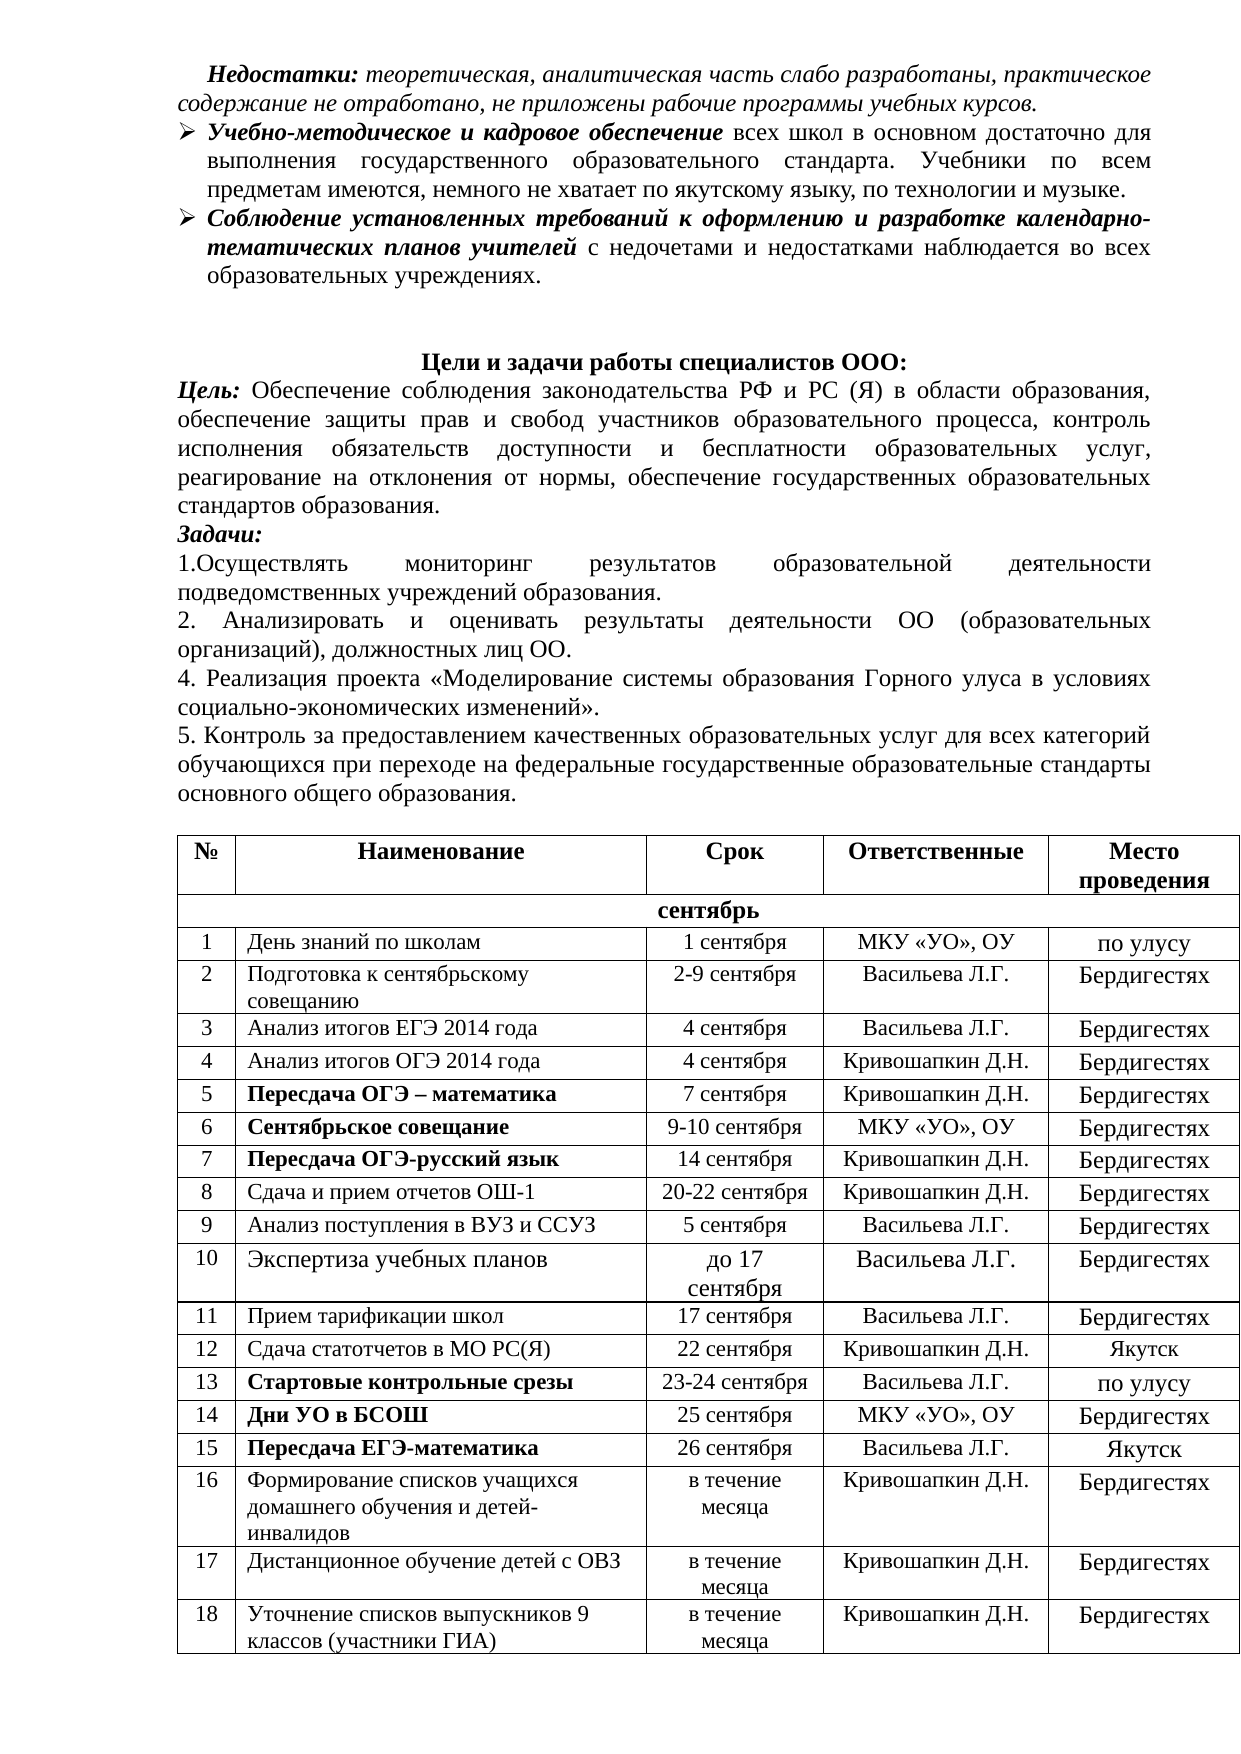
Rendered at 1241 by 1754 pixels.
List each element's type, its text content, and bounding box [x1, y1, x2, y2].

table_cell Васильева Л.Г. [824, 1368, 1048, 1400]
table_cell 8 [178, 1178, 235, 1210]
table_cell Пересдача ОГЭ-русский язык [236, 1146, 646, 1177]
table_cell 22 сентября [647, 1335, 823, 1367]
text 5. Контроль за предоставлением качественных образовательных услуг для всех категорий обучающихся при переходе на федеральные государственные образовательные стандарты основного общего образования. [177, 720, 1152, 807]
table_cell 4 сентября [647, 1047, 823, 1079]
table_cell в течение месяца [647, 1467, 823, 1546]
table_cell Бердигестях [1049, 1080, 1239, 1112]
table_cell 4 сентября [647, 1014, 823, 1046]
table_cell Анализ итогов ЕГЭ 2014 года [236, 1014, 646, 1046]
table_cell Якутск [1049, 1434, 1239, 1466]
table_header Наименование [236, 836, 646, 894]
table_cell Кривошапкин Д.Н. [824, 1047, 1048, 1079]
table_cell Стартовые контрольные срезы [236, 1368, 646, 1400]
table_cell Якутск [1049, 1335, 1239, 1367]
table_cell 5 сентября [647, 1211, 823, 1243]
table_cell Васильева Л.Г. [824, 1244, 1048, 1301]
table_cell Бердигестях [1049, 1547, 1239, 1599]
table_cell МКУ «УО», ОУ [824, 1401, 1048, 1433]
table_cell Уточнение списков выпускников 9 классов (участники ГИА) [236, 1600, 646, 1653]
table_header Место проведения [1049, 836, 1239, 894]
table_cell Бердигестях [1049, 1113, 1239, 1144]
table_cell Кривошапкин Д.Н. [824, 1335, 1048, 1367]
table_cell Кривошапкин Д.Н. [824, 1547, 1048, 1599]
table_cell Бердигестях [1049, 1467, 1239, 1546]
table_cell Бердигестях [1049, 1303, 1239, 1334]
list Учебно-методическое и кадровое обеспечение всех школ в основном достаточно для выполнения государственного образовательного стандарта. Учебники по всем предметам имеются, немного не хватает по якутскому языку, по технологии и музыке. [177, 117, 1152, 203]
table_cell Кривошапкин Д.Н. [824, 1080, 1048, 1112]
table_header Срок [647, 836, 823, 894]
table_cell 20-22 сентября [647, 1178, 823, 1210]
table_cell Бердигестях [1049, 1401, 1239, 1433]
table_cell 7 сентября [647, 1080, 823, 1112]
table_cell 16 [178, 1467, 235, 1546]
table_cell МКУ «УО», ОУ [824, 928, 1048, 959]
table_cell 23-24 сентября [647, 1368, 823, 1400]
table_cell Бердигестях [1049, 1047, 1239, 1079]
text Цель: Обеспечение соблюдения законодательства РФ и РС (Я) в области образования, обеспечение защиты прав и свобод участников образовательного процесса, контроль исполнения обязательств доступности и бесплатности образовательных услуг, реагирование на отклонения от нормы, обеспечение государственных образовательных стандартов образования. [177, 375, 1152, 519]
table_cell Бердигестях [1049, 1600, 1239, 1653]
table_cell 18 [178, 1600, 235, 1653]
table_cell 2 [178, 961, 235, 1013]
table_cell Васильева Л.Г. [824, 1303, 1048, 1334]
table_cell 1 сентября [647, 928, 823, 959]
table_cell Пересдача ОГЭ – математика [236, 1080, 646, 1112]
text 2. Анализировать и оценивать результаты деятельности ОО (образовательных организаций), должностных лиц ОО. [177, 605, 1152, 663]
table_cell Формирование списков учащихся домашнего обучения и детей-инвалидов [236, 1467, 646, 1546]
table_cell Бердигестях [1049, 961, 1239, 1013]
table_cell 25 сентября [647, 1401, 823, 1433]
list Недостатки: теоретическая, аналитическая часть слабо разработаны, практическое содержание не отработано, не приложены рабочие программы учебных курсов. [177, 59, 1152, 117]
table_cell Бердигестях [1049, 1244, 1239, 1301]
table_cell 9-10 сентября [647, 1113, 823, 1144]
text Цели и задачи работы специалистов ООО: [177, 347, 1152, 375]
table_cell в течение месяца [647, 1600, 823, 1653]
table_cell Кривошапкин Д.Н. [824, 1467, 1048, 1546]
table_cell 9 [178, 1211, 235, 1243]
table_cell Бердигестях [1049, 1211, 1239, 1243]
table_cell 2-9 сентября [647, 961, 823, 1013]
text Задачи: [177, 519, 1152, 548]
table_cell до 17 сентября [647, 1244, 823, 1301]
table_header Ответственные [824, 836, 1048, 894]
table_cell Кривошапкин Д.Н. [824, 1178, 1048, 1210]
text 1.Осуществлять мониторинг результатов образовательной деятельности подведомственных учреждений образования. [177, 548, 1152, 605]
text 4. Реализация проекта «Моделирование системы образования Горного улуса в условиях социально-экономических изменений». [177, 663, 1152, 720]
table_cell 3 [178, 1014, 235, 1046]
table_cell 1 [178, 928, 235, 959]
table_cell 14 [178, 1401, 235, 1433]
table_cell Сдача статотчетов в МО РС(Я) [236, 1335, 646, 1367]
table_cell Бердигестях [1049, 1146, 1239, 1177]
table_cell Сентябрьское совещание [236, 1113, 646, 1144]
table_cell День знаний по школам [236, 928, 646, 959]
list Соблюдение установленных требований к оформлению и разработке календарно-тематических планов учителей с недочетами и недостатками наблюдается во всех образовательных учреждениях. [177, 203, 1152, 289]
table_cell 10 [178, 1244, 235, 1301]
table_cell Кривошапкин Д.Н. [824, 1146, 1048, 1177]
table_cell 14 сентября [647, 1146, 823, 1177]
table_cell по улусу [1049, 1368, 1239, 1400]
table_cell Прием тарификации школ [236, 1303, 646, 1334]
table_cell 12 [178, 1335, 235, 1367]
table_cell 11 [178, 1303, 235, 1334]
table_cell 26 сентября [647, 1434, 823, 1466]
table_cell Подготовка к сентябрьскому совещанию [236, 961, 646, 1013]
table_cell 7 [178, 1146, 235, 1177]
table_cell Анализ итогов ОГЭ 2014 года [236, 1047, 646, 1079]
table_cell Дистанционное обучение детей с ОВЗ [236, 1547, 646, 1599]
table_cell Бердигестях [1049, 1178, 1239, 1210]
table_cell Васильева Л.Г. [824, 1434, 1048, 1466]
table_cell Экспертиза учебных планов [236, 1244, 646, 1301]
table_cell Сдача и прием отчетов ОШ-1 [236, 1178, 646, 1210]
table_cell в течение месяца [647, 1547, 823, 1599]
table_cell сентябрь [178, 895, 1239, 927]
table_cell Дни УО в БСОШ [236, 1401, 646, 1433]
table_cell по улусу [1049, 928, 1239, 959]
table_cell Бердигестях [1049, 1014, 1239, 1046]
table_cell 13 [178, 1368, 235, 1400]
table_cell Васильева Л.Г. [824, 1211, 1048, 1243]
table_cell 17 [178, 1547, 235, 1599]
table_cell Пересдача ЕГЭ-математика [236, 1434, 646, 1466]
table_cell 4 [178, 1047, 235, 1079]
table_cell МКУ «УО», ОУ [824, 1113, 1048, 1144]
table_cell 15 [178, 1434, 235, 1466]
table_cell Кривошапкин Д.Н. [824, 1600, 1048, 1653]
table_cell Анализ поступления в ВУЗ и ССУЗ [236, 1211, 646, 1243]
table_cell Васильева Л.Г. [824, 961, 1048, 1013]
table_cell 17 сентября [647, 1303, 823, 1334]
table_cell 6 [178, 1113, 235, 1144]
table_cell 5 [178, 1080, 235, 1112]
table_cell Васильева Л.Г. [824, 1014, 1048, 1046]
table_header № [178, 836, 235, 894]
